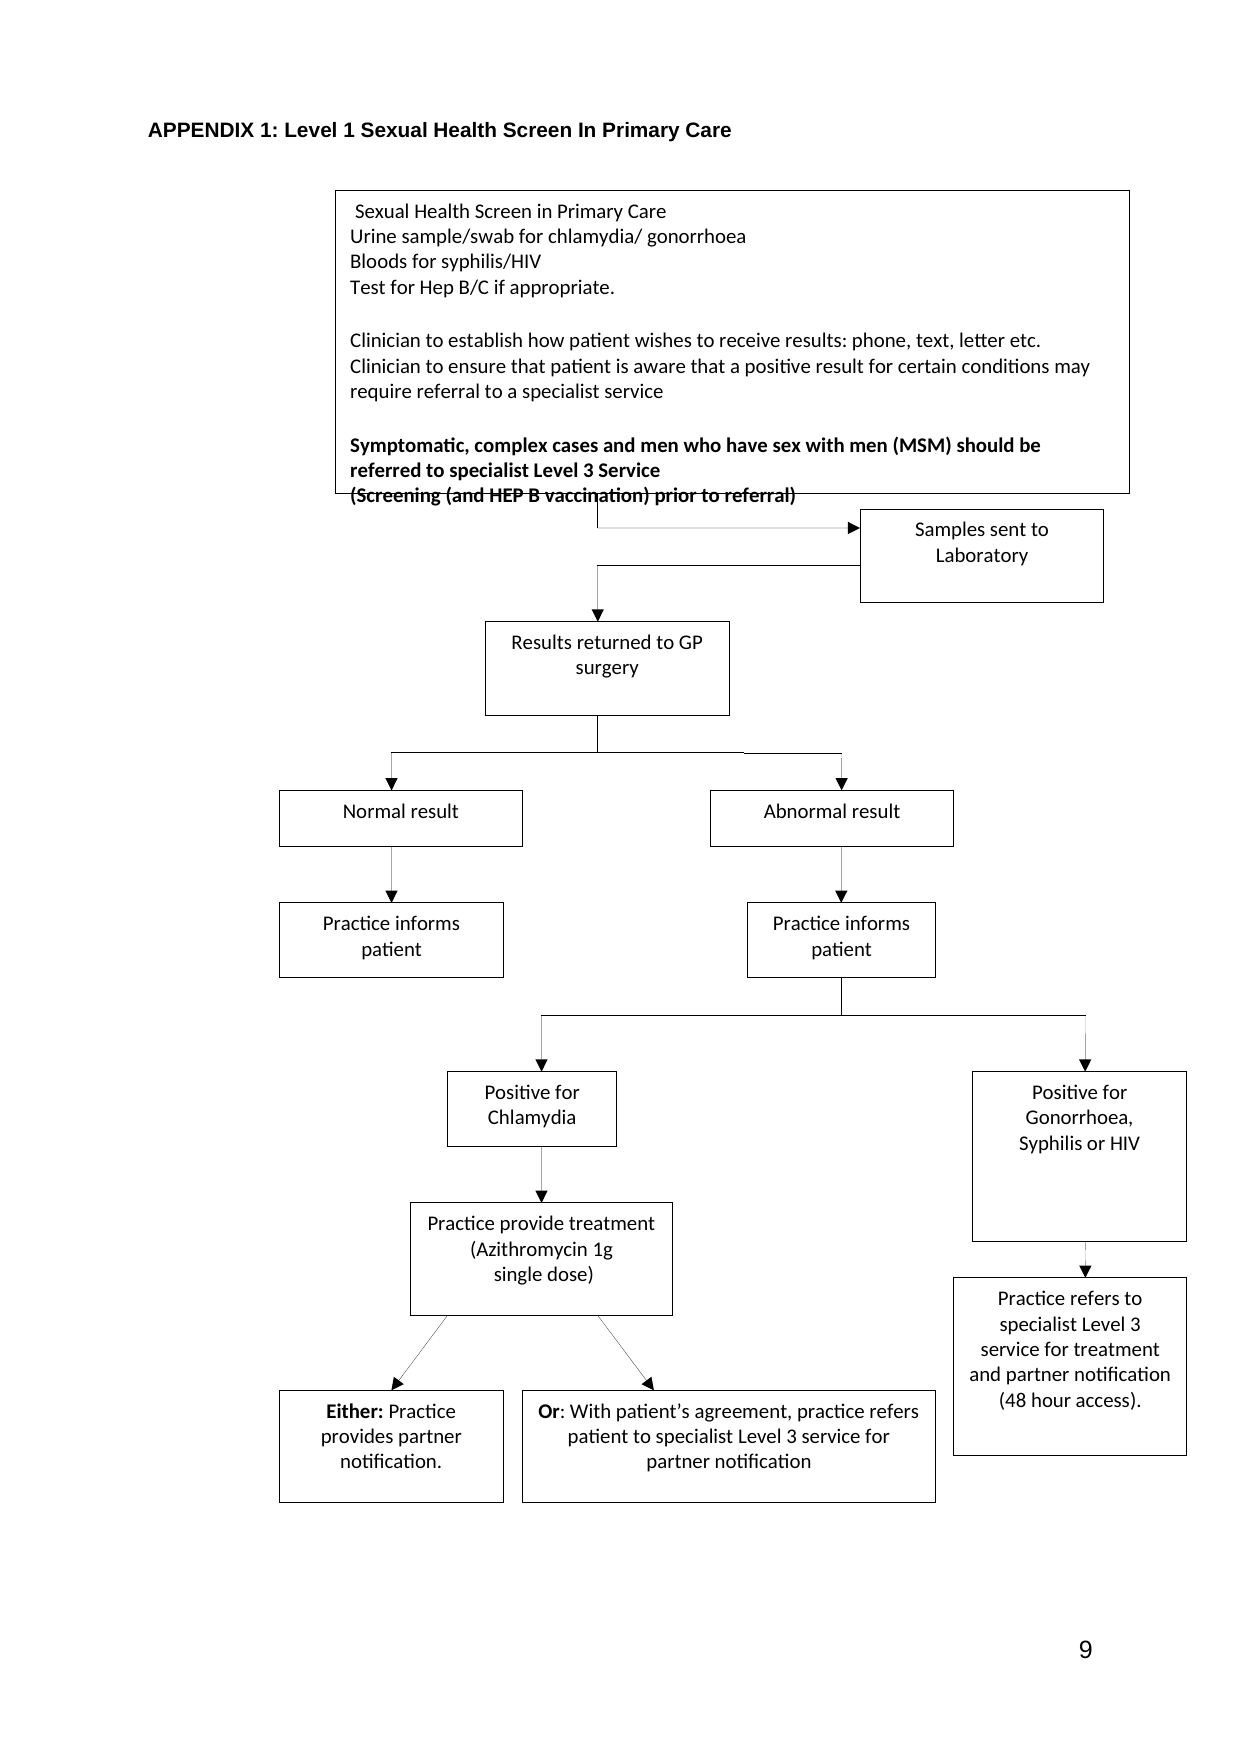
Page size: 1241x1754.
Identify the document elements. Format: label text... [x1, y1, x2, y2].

text APPENDIX 1: Level 1 Sexual Health Screen In Primary Care [148, 118, 1092, 142]
